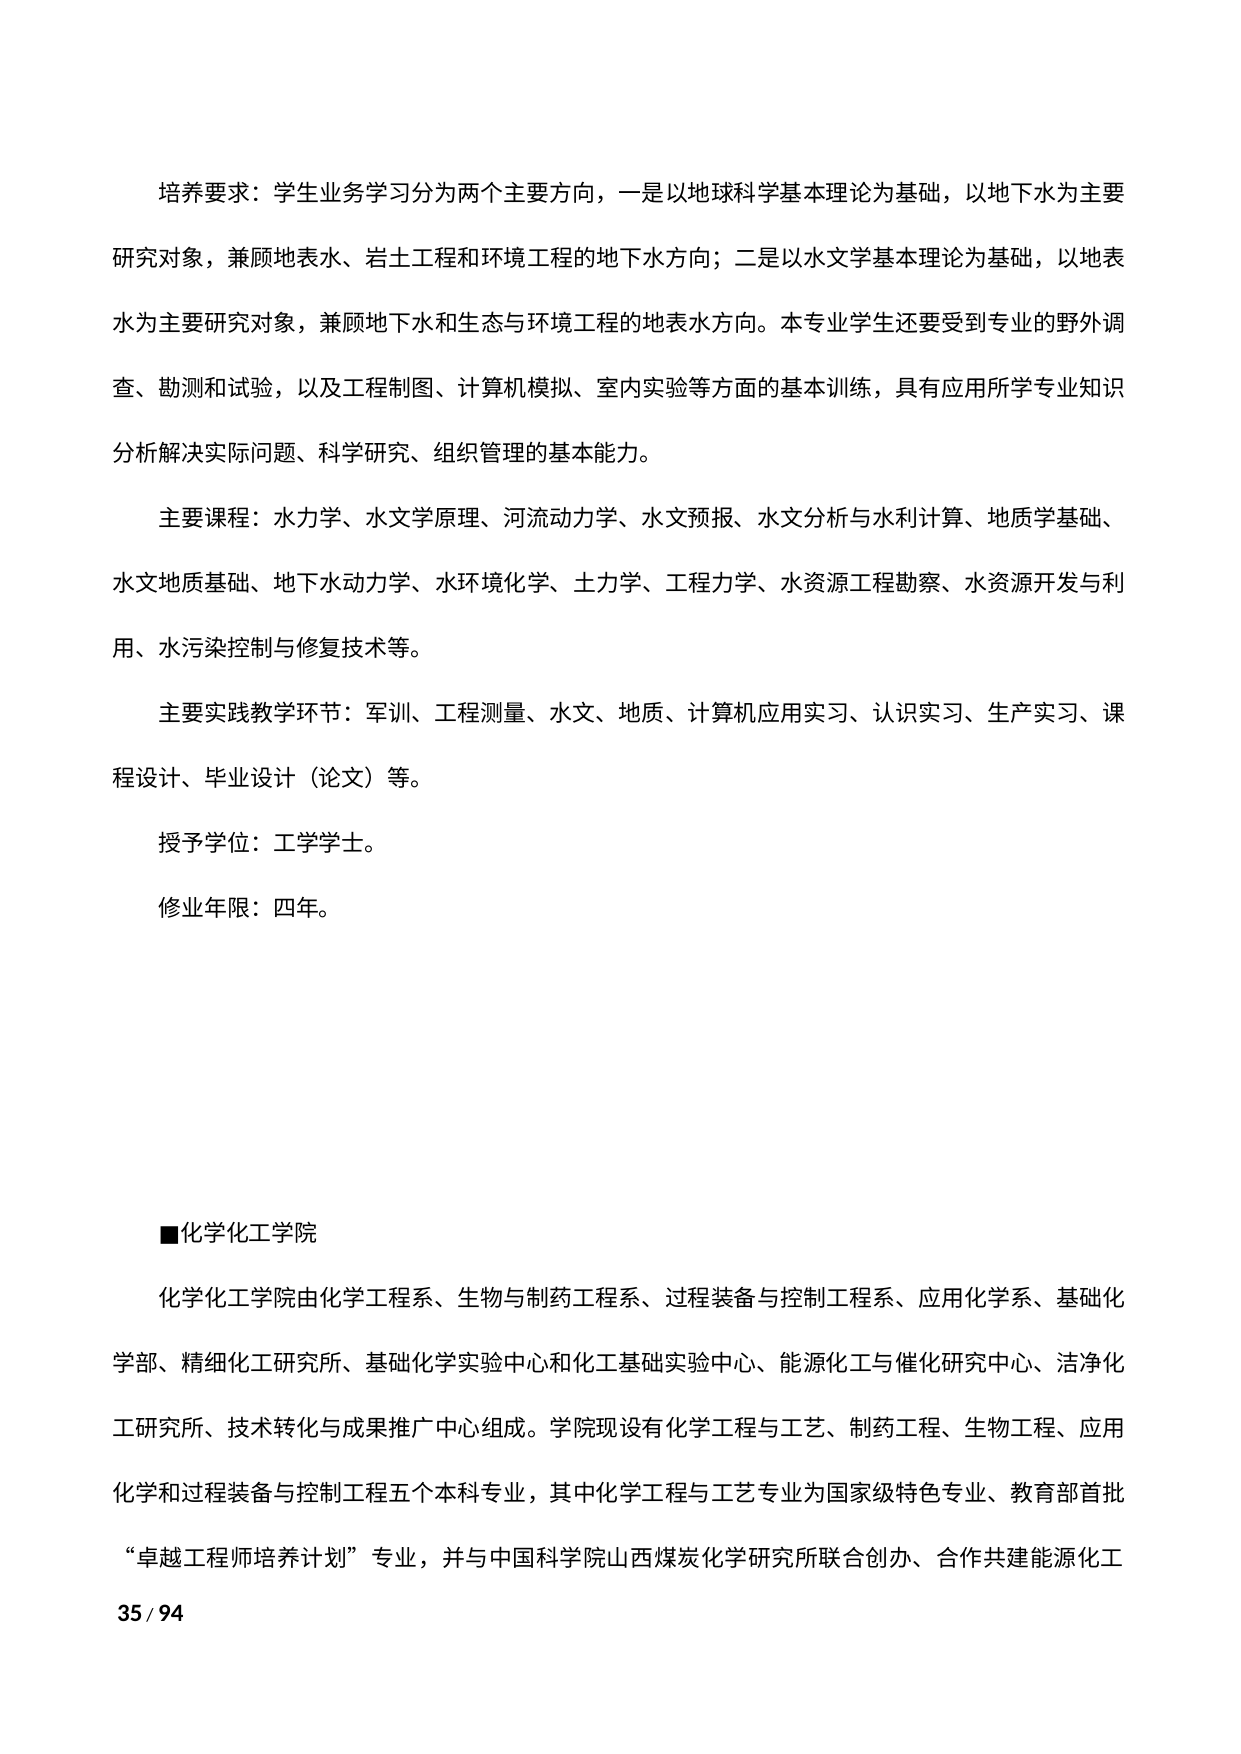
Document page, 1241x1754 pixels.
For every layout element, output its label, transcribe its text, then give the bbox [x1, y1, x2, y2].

text 主要课程：水力学、水文学原理、河流动力学、水文预报、水文分析与水利计算、地质学基础、水文地质基础、地下水动力学、水环境化学、土力学、工程力学、水资源工程勘察、水资源开发与利用、水污染控制与修复技术等。 [112, 483, 1128, 678]
text 修业年限：四年。 [112, 873, 1128, 938]
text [112, 1263, 1128, 1588]
text 培养要求：学生业务学习分为两个主要方向，一是以地球科学基本理论为基础，以地下水为主要研究对象，兼顾地表水、岩土工程和环境工程的地下水方向；二是以水文学基本理论为基础，以地表水为主要研究对象，兼顾地下水和生态与环境工程的地表水方向。本专业学生还要受到专业的野外调查、勘测和试验，以及工程制图、计算机模拟、室内实验等方面的基本训练，具有应用所学专业知识分析解决实际问题、科学研究、组织管理的基本能力。 [112, 158, 1128, 483]
text ■化学化工学院 [112, 1198, 1128, 1263]
text 主要实践教学环节：军训、工程测量、水文、地质、计算机应用实习、认识实习、生产实习、课程设计、毕业设计（论文）等。 [112, 678, 1128, 808]
text 授予学位：工学学士。 [112, 808, 1128, 873]
